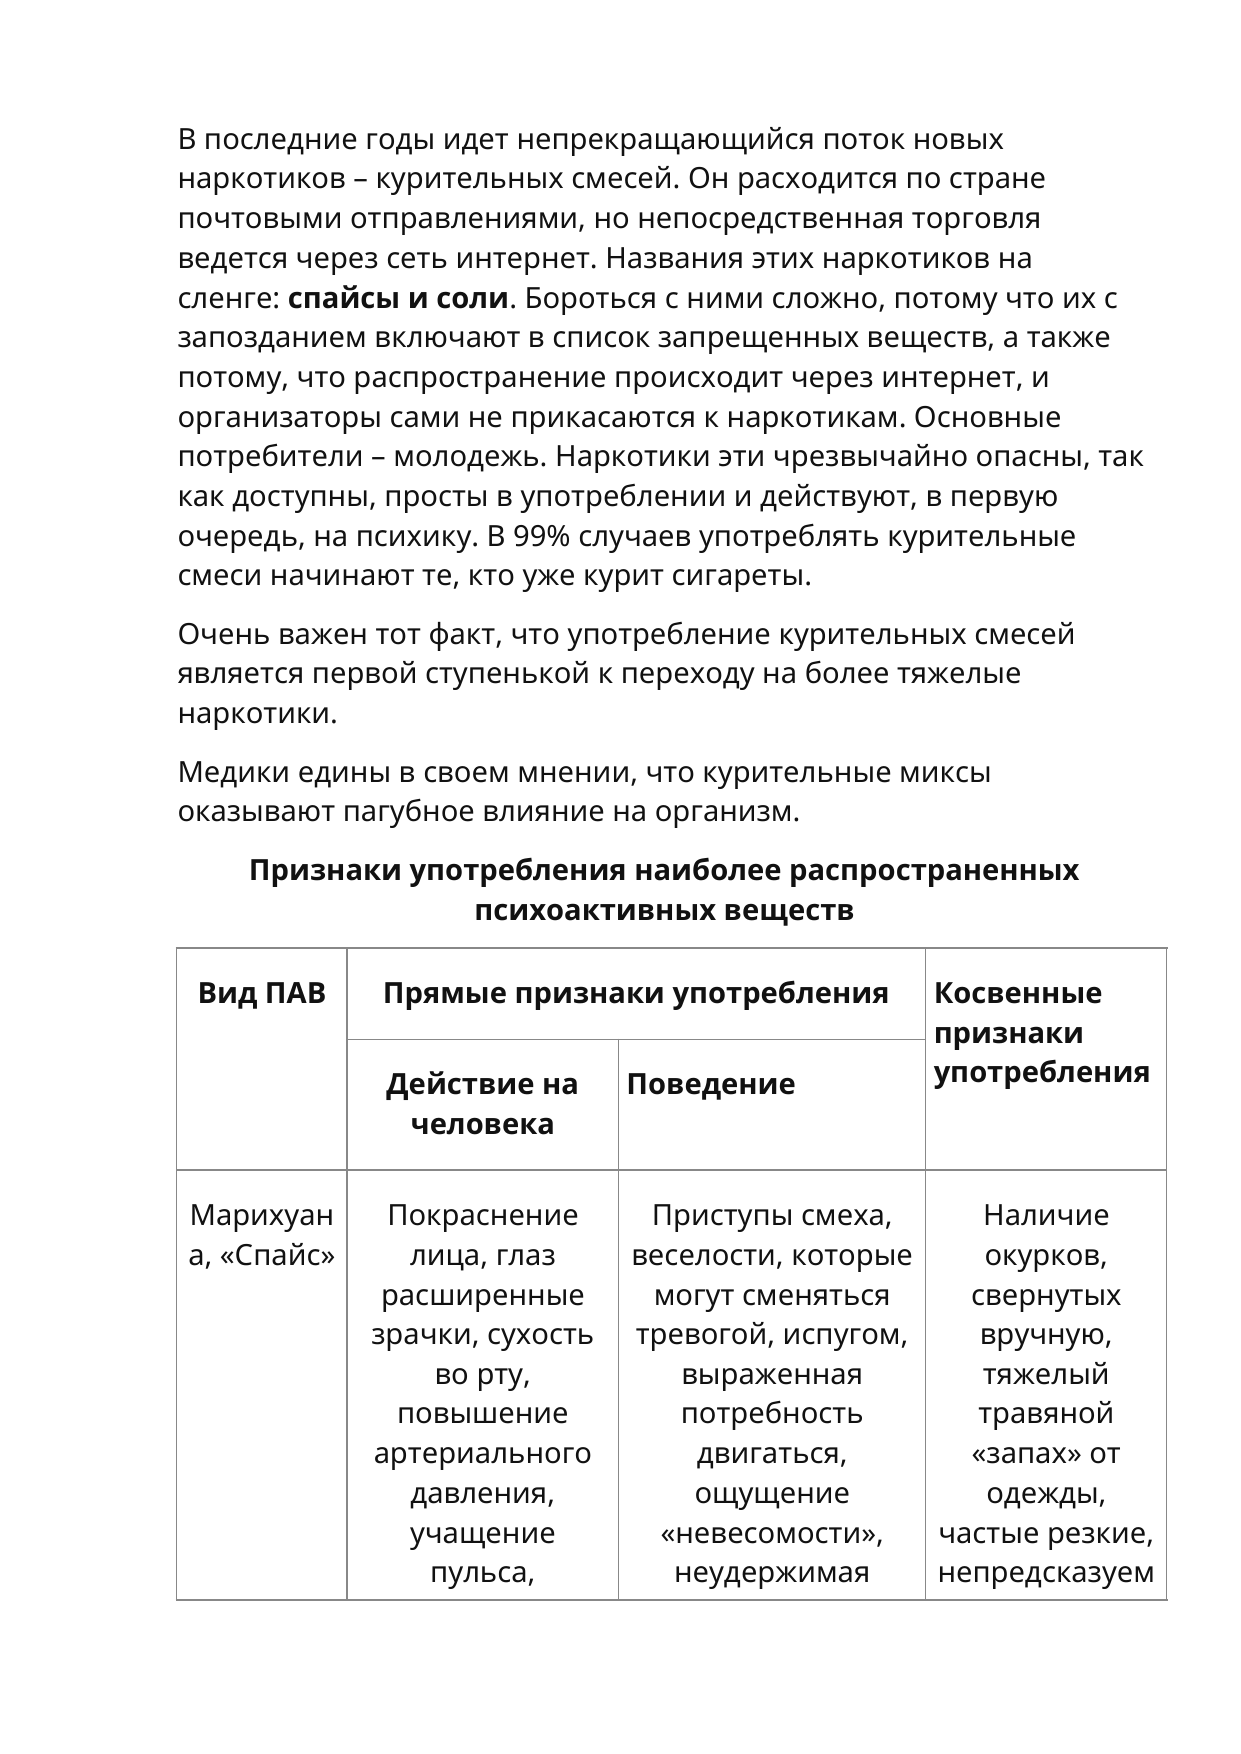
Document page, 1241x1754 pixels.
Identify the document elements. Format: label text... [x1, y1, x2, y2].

text Очень важен тот факт, что употребление курительных смесей является первой ступенькой к переходу на более тяжелые наркотики. [177, 613, 1152, 732]
text Медики едины в своем мнении, что курительные миксы оказывают пагубное влияние на организм. [177, 751, 1152, 830]
table_cell Поведение [619, 1040, 925, 1169]
text В последние годы идет непрекращающийся поток новых наркотиков – курительных смесей. Он расходится по стране почтовыми отправлениями, но непосредственная торговля ведется через сеть интернет. Названия этих наркотиков на сленге: спайсы и соли. Бороться с ними сложно, потому что их с запозданием включают в список запрещенных веществ, а также потому, что распространение происходит через интернет, и организаторы сами не прикасаются к наркотикам. Основные потребители – молодежь. Наркотики эти чрезвычайно опасны, так как доступны, просты в употреблении и действуют, в первую очередь, на психику. В 99% случаев употреблять курительные смеси начинают те, кто уже курит сигареты. [177, 118, 1152, 594]
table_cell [619, 1171, 925, 1599]
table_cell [348, 1171, 618, 1599]
table_cell Марихуана, «Спайс» [177, 1171, 346, 1599]
table_header Вид ПАВ [177, 949, 346, 1169]
table_header Прямые признаки употребления [348, 949, 925, 1038]
table_header Косвенные признаки употребления [926, 949, 1166, 1169]
table_cell Действие на человека [348, 1040, 618, 1169]
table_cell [926, 1171, 1166, 1599]
text Признаки употребления наиболее распространенных психоактивных веществ [177, 849, 1152, 928]
